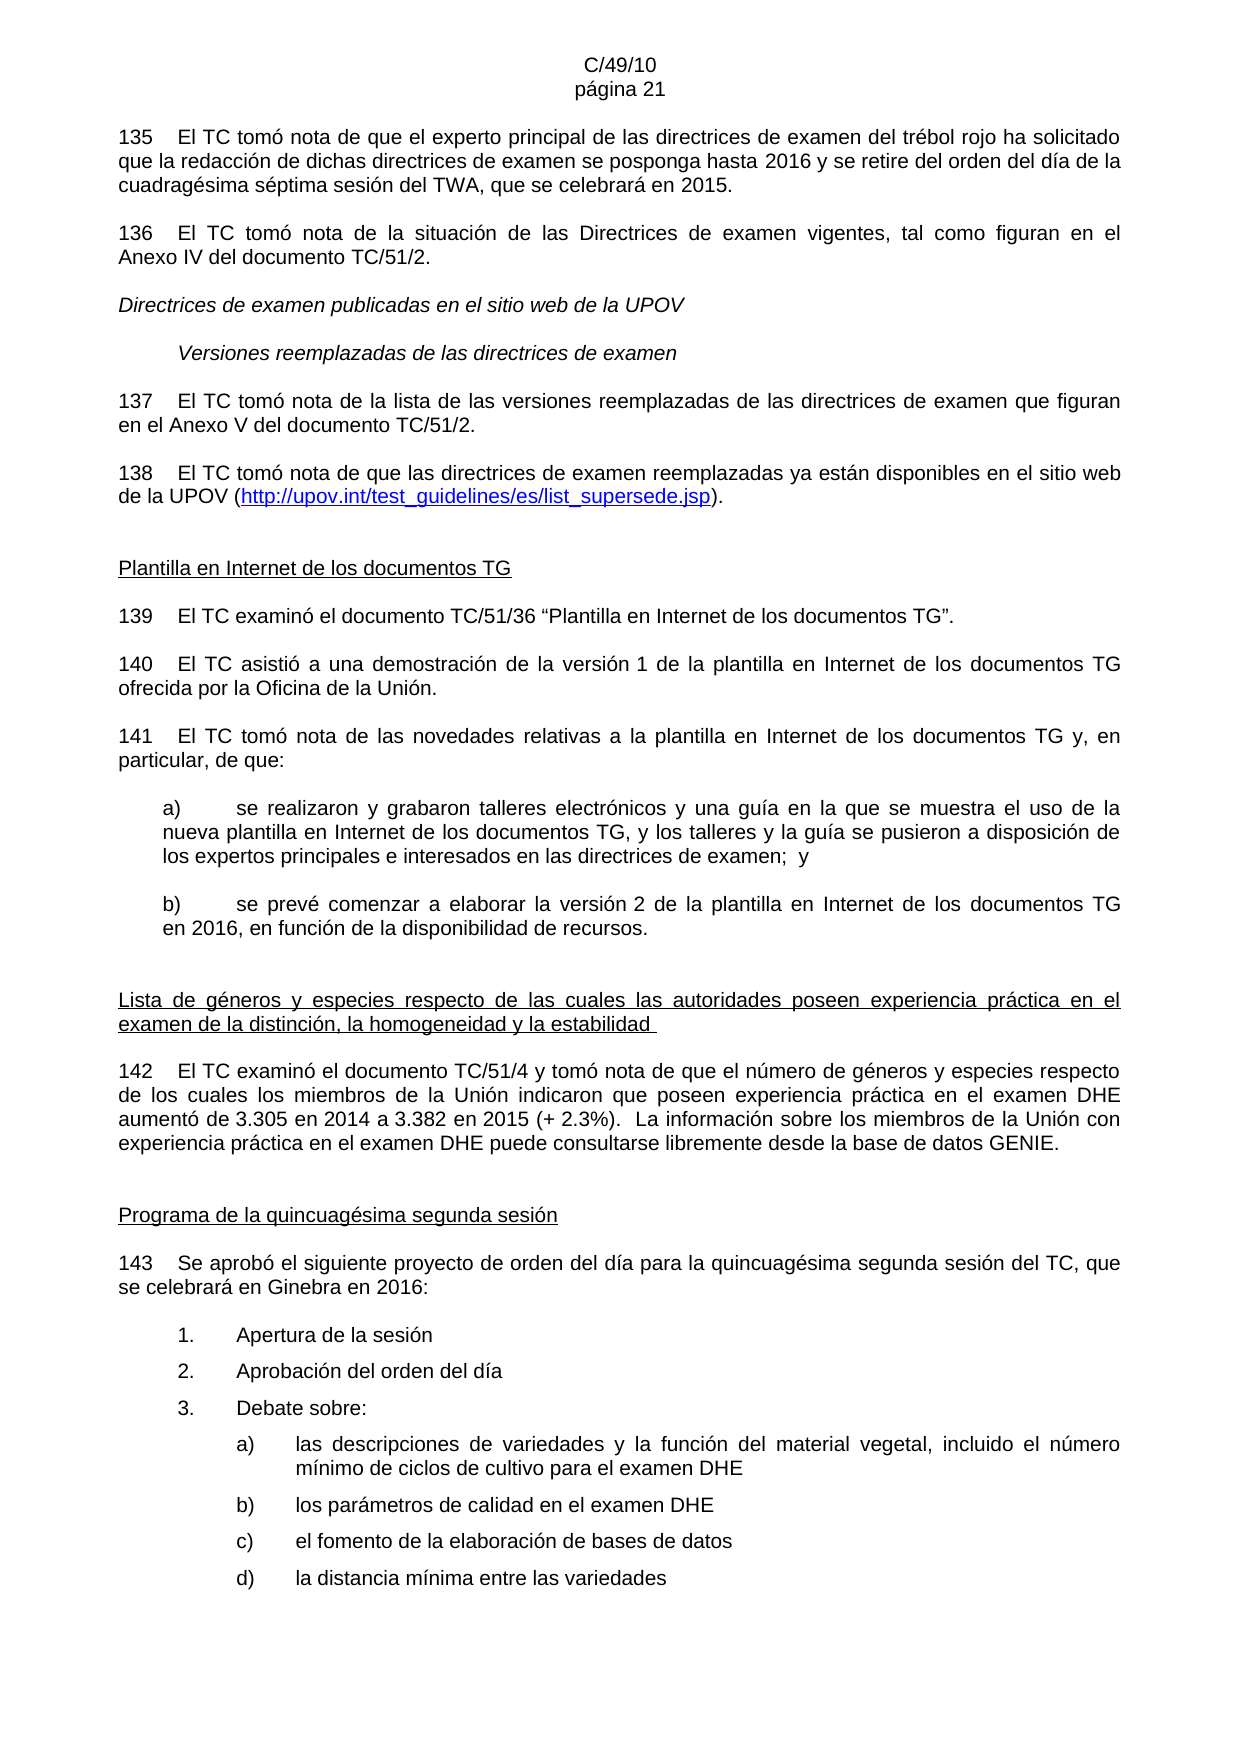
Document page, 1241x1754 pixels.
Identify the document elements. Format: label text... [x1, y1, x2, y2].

text El TC examinó el documento TC/51/4 y tomó nota de que el número de géneros y especies respecto de los cuales los miembros de la Unión indicaron que poseen experiencia práctica en el examen DHE aumentó de 3.305 en 2014 a 3.382 en 2015 (+ 2.3%). La información sobre los miembros de la Unión con experiencia práctica en el examen DHE puede consultarse libremente desde la base de datos GENIE. [118, 1059, 1122, 1155]
text d) la distancia mínima entre las variedades [236, 1566, 1122, 1589]
subtitle Directrices de examen publicadas en el sitio web de la UPOV [118, 293, 1122, 317]
subtitle Versiones reemplazadas de las directrices de examen [177, 341, 1122, 364]
text b) los parámetros de calidad en el examen DHE [236, 1493, 1122, 1517]
text El TC tomó nota de que las directrices de examen reemplazadas ya están disponibles en el sitio web de la UPOV (http://upov.int/test_guidelines/es/list_supersede.jsp). [118, 460, 1122, 508]
text c) el fomento de la elaboración de bases de datos [236, 1529, 1122, 1553]
subtitle Plantilla en Internet de los documentos TG [118, 556, 1122, 580]
text El TC asistió a una demostración de la versión 1 de la plantilla en Internet de los documentos TG ofrecida por la Oficina de la Unión. [118, 652, 1122, 700]
subtitle Lista de géneros y especies respecto de las cuales las autoridades poseen experiencia práctica en el examen de la distinción, la homogeneidad y la estabilidad [118, 987, 1122, 1035]
text El TC tomó nota de la lista de las versiones reemplazadas de las directrices de examen que figuran en el Anexo V del documento TC/51/2. [118, 388, 1122, 436]
subtitle Programa de la quincuagésima segunda sesión [118, 1203, 1122, 1227]
text b) se prevé comenzar a elaborar la versión 2 de la plantilla en Internet de los documentos TG en 2016, en función de la disponibilidad de recursos. [162, 892, 1122, 939]
text El TC tomó nota de las novedades relativas a la plantilla en Internet de los documentos TG y, en particular, de que: [118, 724, 1122, 772]
text El TC tomó nota de la situación de las Directrices de examen vigentes, tal como figuran en el Anexo IV del documento TC/51/2. [118, 221, 1122, 269]
text 1. Apertura de la sesión [177, 1323, 1122, 1347]
text El TC tomó nota de que el experto principal de las directrices de examen del trébol rojo ha solicitado que la redacción de dichas directrices de examen se posponga hasta 2016 y se retire del orden del día de la cuadragésima séptima sesión del TWA, que se celebrará en 2015. [118, 125, 1122, 197]
text Se aprobó el siguiente proyecto de orden del día para la quincuagésima segunda sesión del TC, que se celebrará en Ginebra en 2016: [118, 1251, 1122, 1299]
text 3. Debate sobre: [177, 1396, 1122, 1420]
text a) las descripciones de variedades y la función del material vegetal, incluido el número mínimo de ciclos de cultivo para el examen DHE [236, 1432, 1122, 1480]
text El TC examinó el documento TC/51/36 “Plantilla en Internet de los documentos TG”. [118, 604, 1122, 628]
text 2. Aprobación del orden del día [177, 1359, 1122, 1383]
text a) se realizaron y grabaron talleres electrónicos y una guía en la que se muestra el uso de la nueva plantilla en Internet de los documentos TG, y los talleres y la guía se pusieron a disposición de los expertos principales e interesados en las directrices de examen; y [162, 796, 1122, 868]
